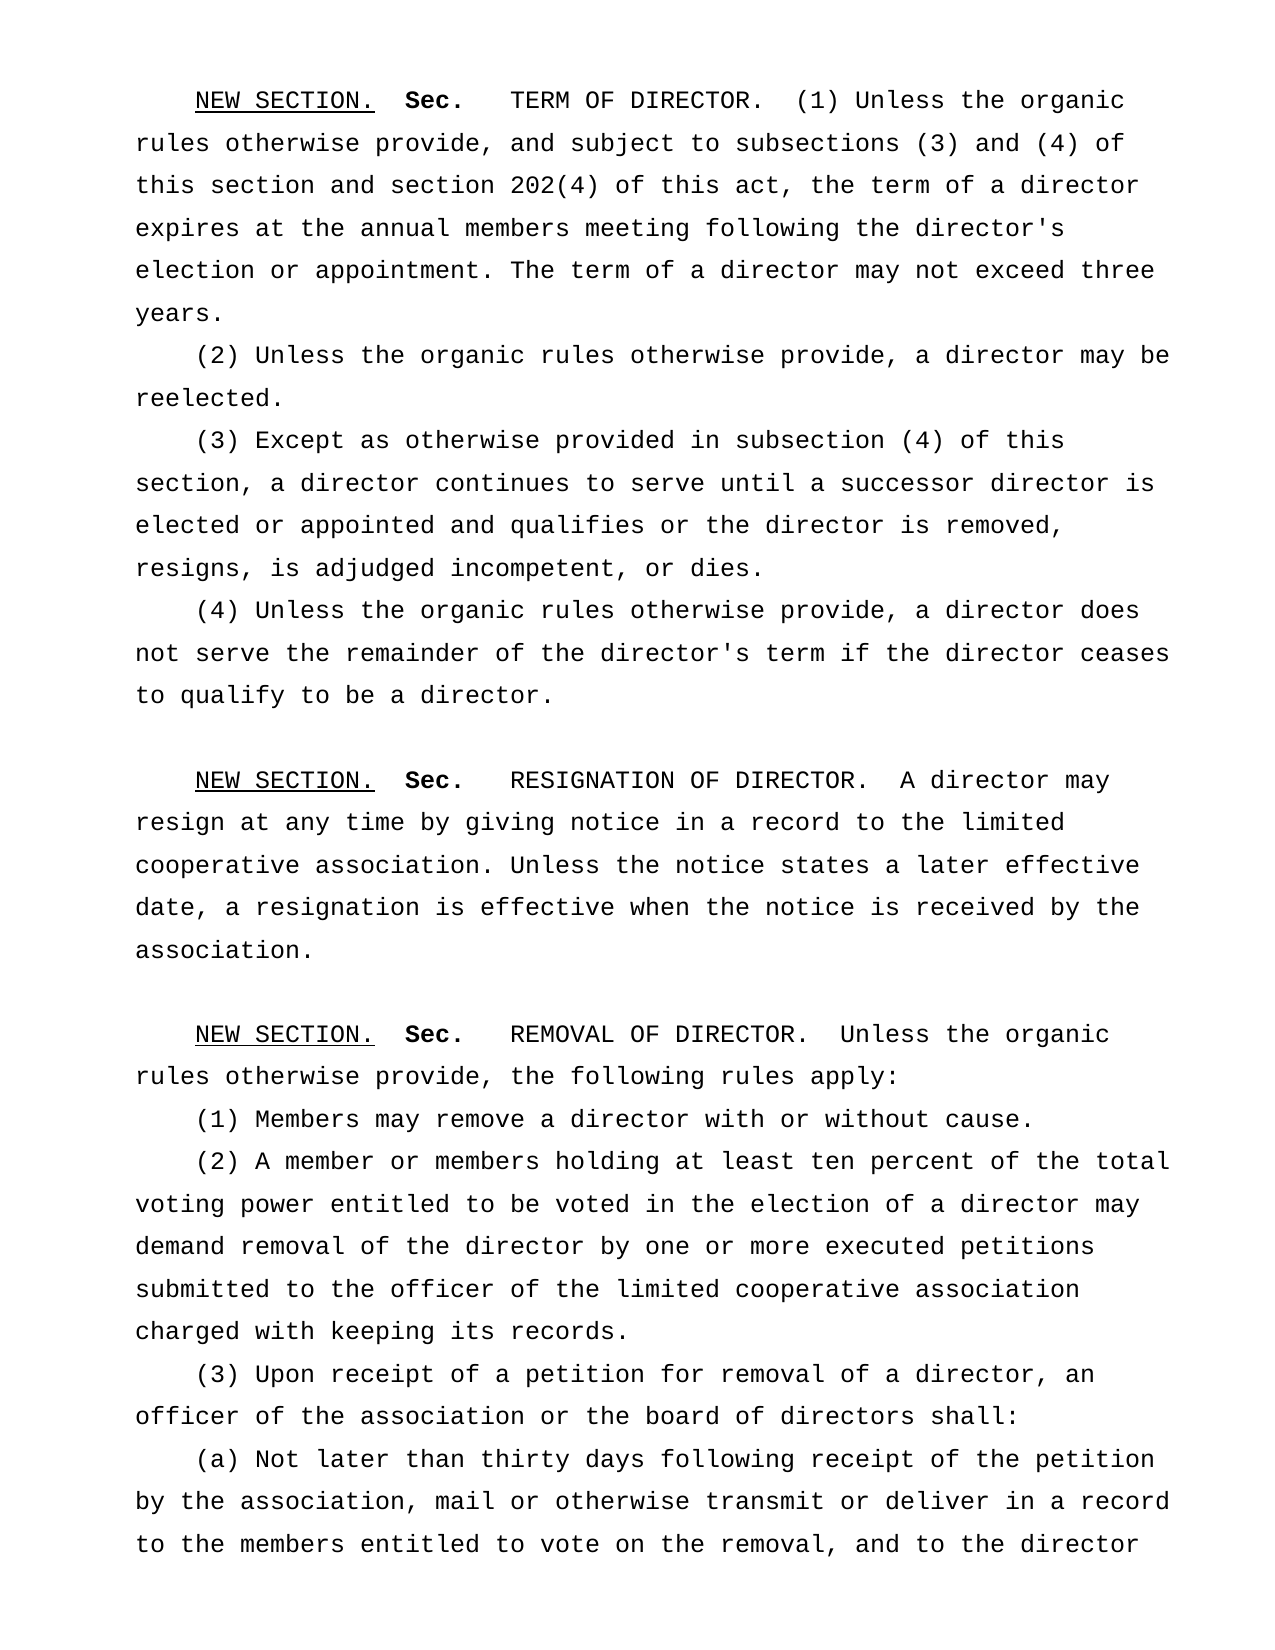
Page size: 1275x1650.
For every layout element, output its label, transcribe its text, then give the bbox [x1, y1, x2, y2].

text (3) Except as otherwise provided in subsection (4) of this section, a director continues to serve until a successor director is elected or appointed and qualifies or the director is removed, resigns, is adjudged incompetent, or dies. [135, 415, 1170, 585]
text (3) Upon receipt of a petition for removal of a director, an officer of the association or the board of directors shall: [135, 1348, 1170, 1433]
text NEW SECTION. Sec. REMOVAL OF DIRECTOR. Unless the organic rules otherwise provide, the following rules apply: [135, 1008, 1170, 1093]
text (2) A member or members holding at least ten percent of the total voting power entitled to be voted in the election of a director may demand removal of the director by one or more executed petitions submitted to the officer of the limited cooperative association charged with keeping its records. [135, 1136, 1170, 1348]
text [135, 1433, 1170, 1561]
text (1) Members may remove a director with or without cause. [135, 1093, 1170, 1136]
text (2) Unless the organic rules otherwise provide, a director may be reelected. [135, 330, 1170, 415]
text NEW SECTION. Sec. RESIGNATION OF DIRECTOR. A director may resign at any time by giving notice in a record to the limited cooperative association. Unless the notice states a later effective date, a resignation is effective when the notice is received by the association. [135, 754, 1170, 967]
text (4) Unless the organic rules otherwise provide, a director does not serve the remainder of the director's term if the director ceases to qualify to be a director. [135, 585, 1170, 712]
text NEW SECTION. Sec. TERM OF DIRECTOR. (1) Unless the organic rules otherwise provide, and subject to subsections (3) and (4) of this section and section 202(4) of this act, the term of a director expires at the annual members meeting following the director's election or appointment. The term of a director may not exceed three years. [135, 75, 1170, 330]
